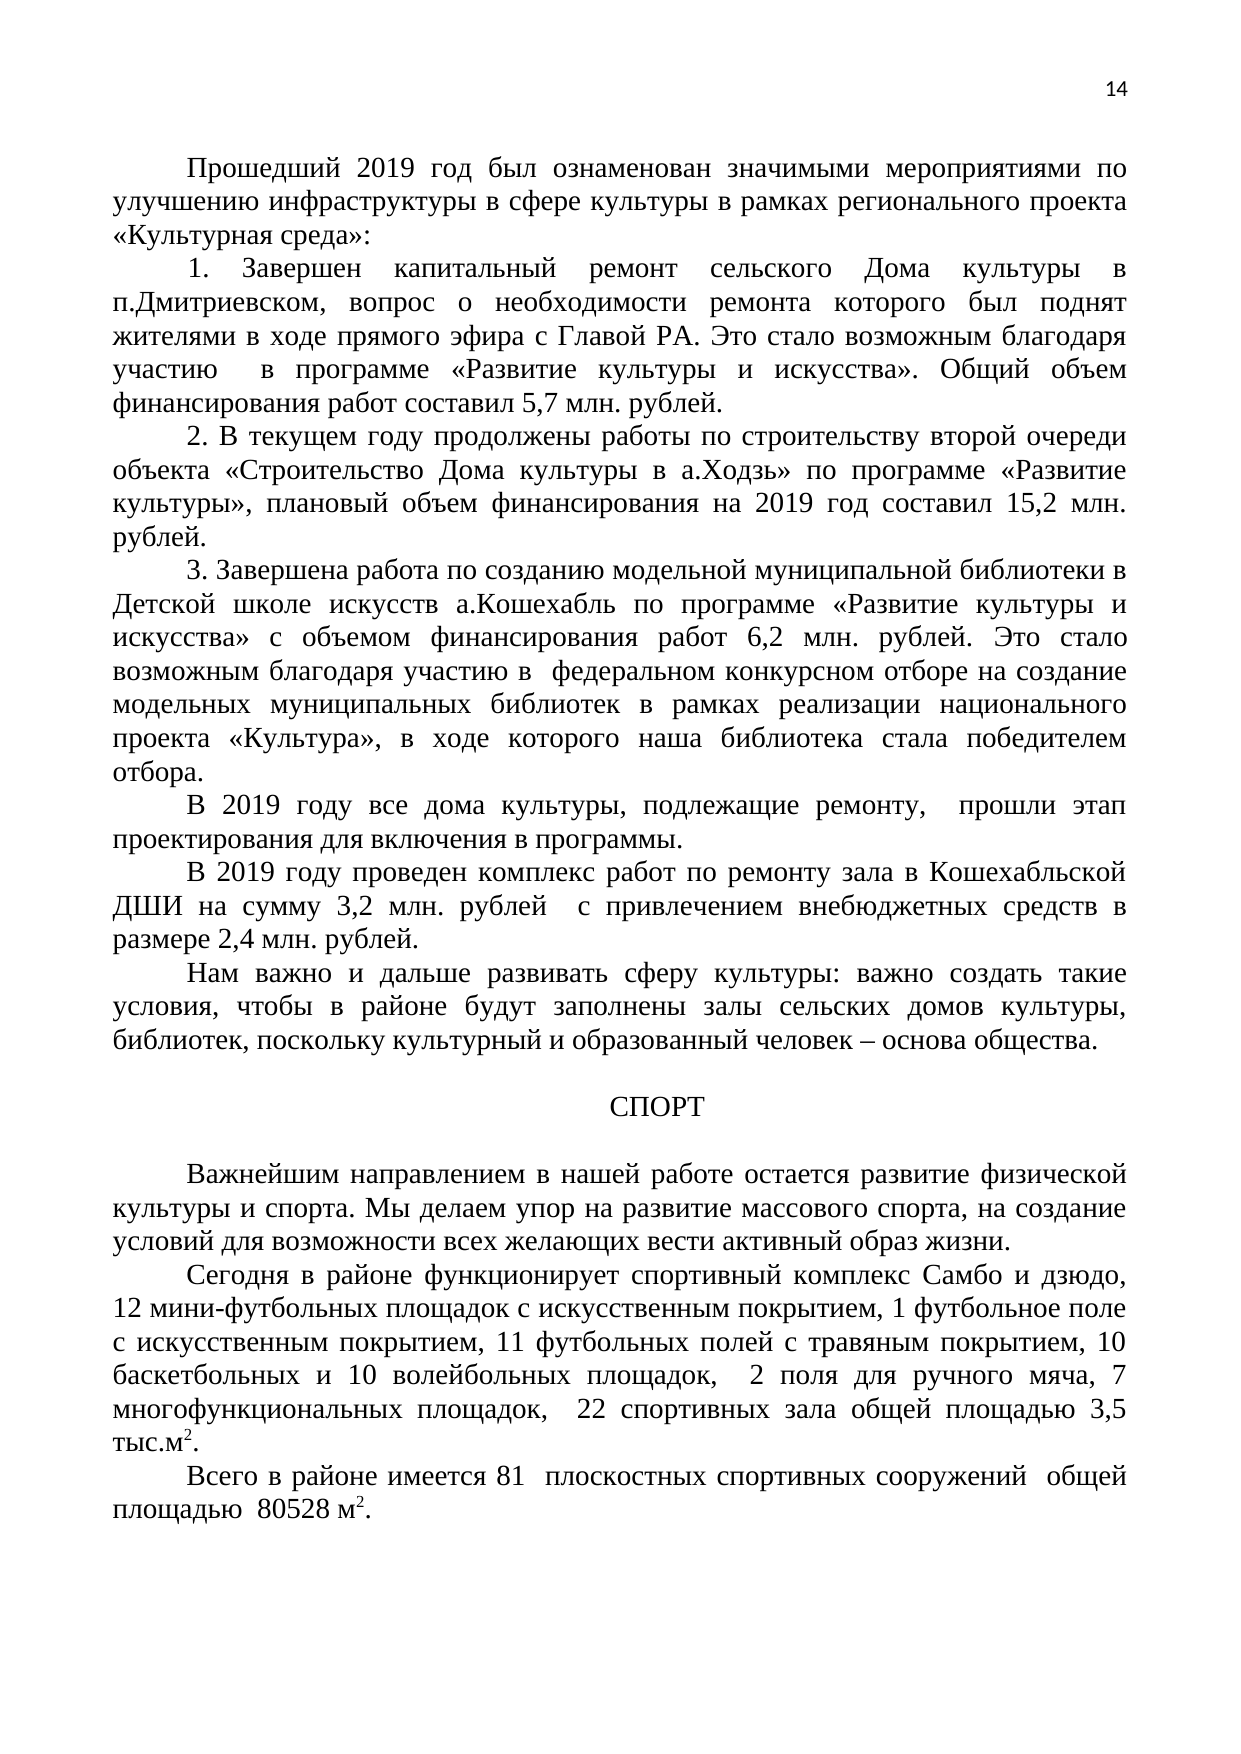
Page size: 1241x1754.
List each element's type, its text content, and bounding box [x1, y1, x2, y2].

text Прошедший 2019 год был ознаменован значимыми мероприятиями по улучшению инфраструктуры в сфере культуры в рамках регионального проекта «Культурная среда»: [112, 150, 1128, 251]
text Важнейшим направлением в нашей работе остается развитие физической культуры и спорта. Мы делаем упор на развитие массового спорта, на создание условий для возможности всех желающих вести активный образ жизни. [112, 1156, 1128, 1257]
text 3. Завершена работа по созданию модельной муниципальной библиотеки в Детской школе искусств а.Кошехабль по программе «Развитие культуры и искусства» с объемом финансирования работ 6,2 млн. рублей. Это стало возможным благодаря участию в федеральном конкурсном отборе на создание модельных муниципальных библиотек в рамках реализации национального проекта «Культура», в ходе которого наша библиотека стала победителем отбора. [112, 552, 1128, 787]
text В 2019 году все дома культуры, подлежащие ремонту, прошли этап проектирования для включения в программы. [112, 787, 1128, 854]
text СПОРТ [112, 1089, 1128, 1123]
text В 2019 году проведен комплекс работ по ремонту зала в Кошехабльской ДШИ на сумму 3,2 млн. рублей с привлечением внебюджетных средств в размере 2,4 млн. рублей. [112, 854, 1128, 955]
text Нам важно и дальше развивать сферу культуры: важно создать такие условия, чтобы в районе будут заполнены залы сельских домов культуры, библиотек, поскольку культурный и образованный человек – основа общества. [112, 955, 1128, 1056]
text Сегодня в районе функционирует спортивный комплекс Самбо и дзюдо, 12 мини-футбольных площадок с искусственным покрытием, 1 футбольное поле с искусственным покрытием, 11 футбольных полей с травяным покрытием, 10 баскетбольных и 10 волейбольных площадок, 2 поля для ручного мяча, 7 многофункциональных площадок, 22 спортивных зала общей площадью 3,5 тыс.м2. [112, 1257, 1128, 1458]
text 1. Завершен капитальный ремонт сельского Дома культуры в п.Дмитриевском, вопрос о необходимости ремонта которого был поднят жителями в ходе прямого эфира с Главой РА. Это стало возможным благодаря участию в программе «Развитие культуры и искусства». Общий объем финансирования работ составил 5,7 млн. рублей. [112, 251, 1128, 418]
text Всего в районе имеется 81 плоскостных спортивных сооружений общей площадью 80528 м2. [112, 1458, 1128, 1525]
text 2. В текущем году продолжены работы по строительству второй очереди объекта «Строительство Дома культуры в а.Ходзь» по программе «Развитие культуры», плановый объем финансирования на 2019 год составил 15,2 млн. рублей. [112, 418, 1128, 552]
